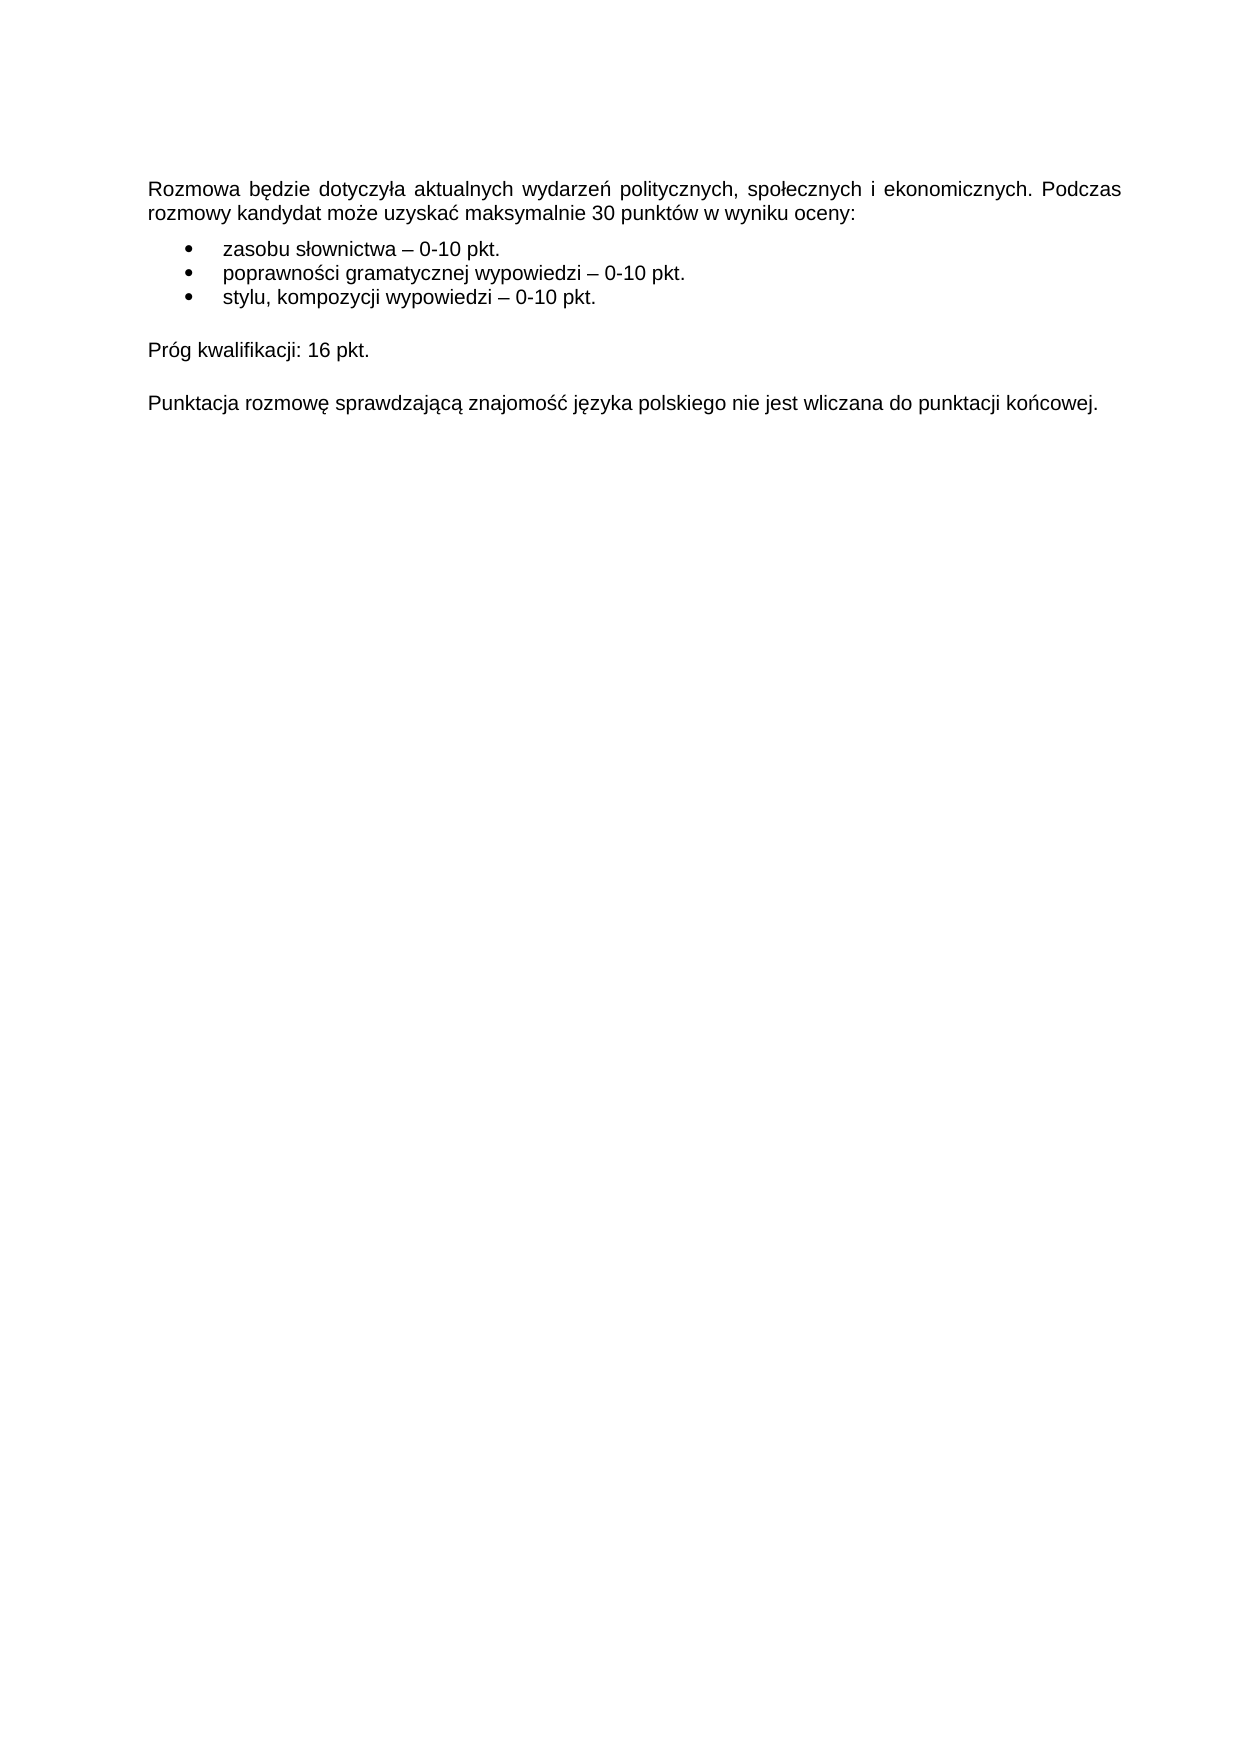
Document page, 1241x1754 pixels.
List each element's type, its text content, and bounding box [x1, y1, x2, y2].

list stylu, kompozycji wypowiedzi – 0-10 pkt. [185, 285, 1122, 309]
text Próg kwalifikacji: 16 pkt. [148, 338, 1122, 362]
text Rozmowa będzie dotyczyła aktualnych wydarzeń politycznych, społecznych i ekonomicznych. Podczas rozmowy kandydat może uzyskać maksymalnie 30 punktów w wyniku oceny: [148, 176, 1122, 224]
list zasobu słownictwa – 0-10 pkt. [185, 237, 1122, 261]
list poprawności gramatycznej wypowiedzi – 0-10 pkt. [185, 261, 1122, 285]
text Punktacja rozmowę sprawdzającą znajomość języka polskiego nie jest wliczana do punktacji końcowej. [148, 390, 1122, 414]
